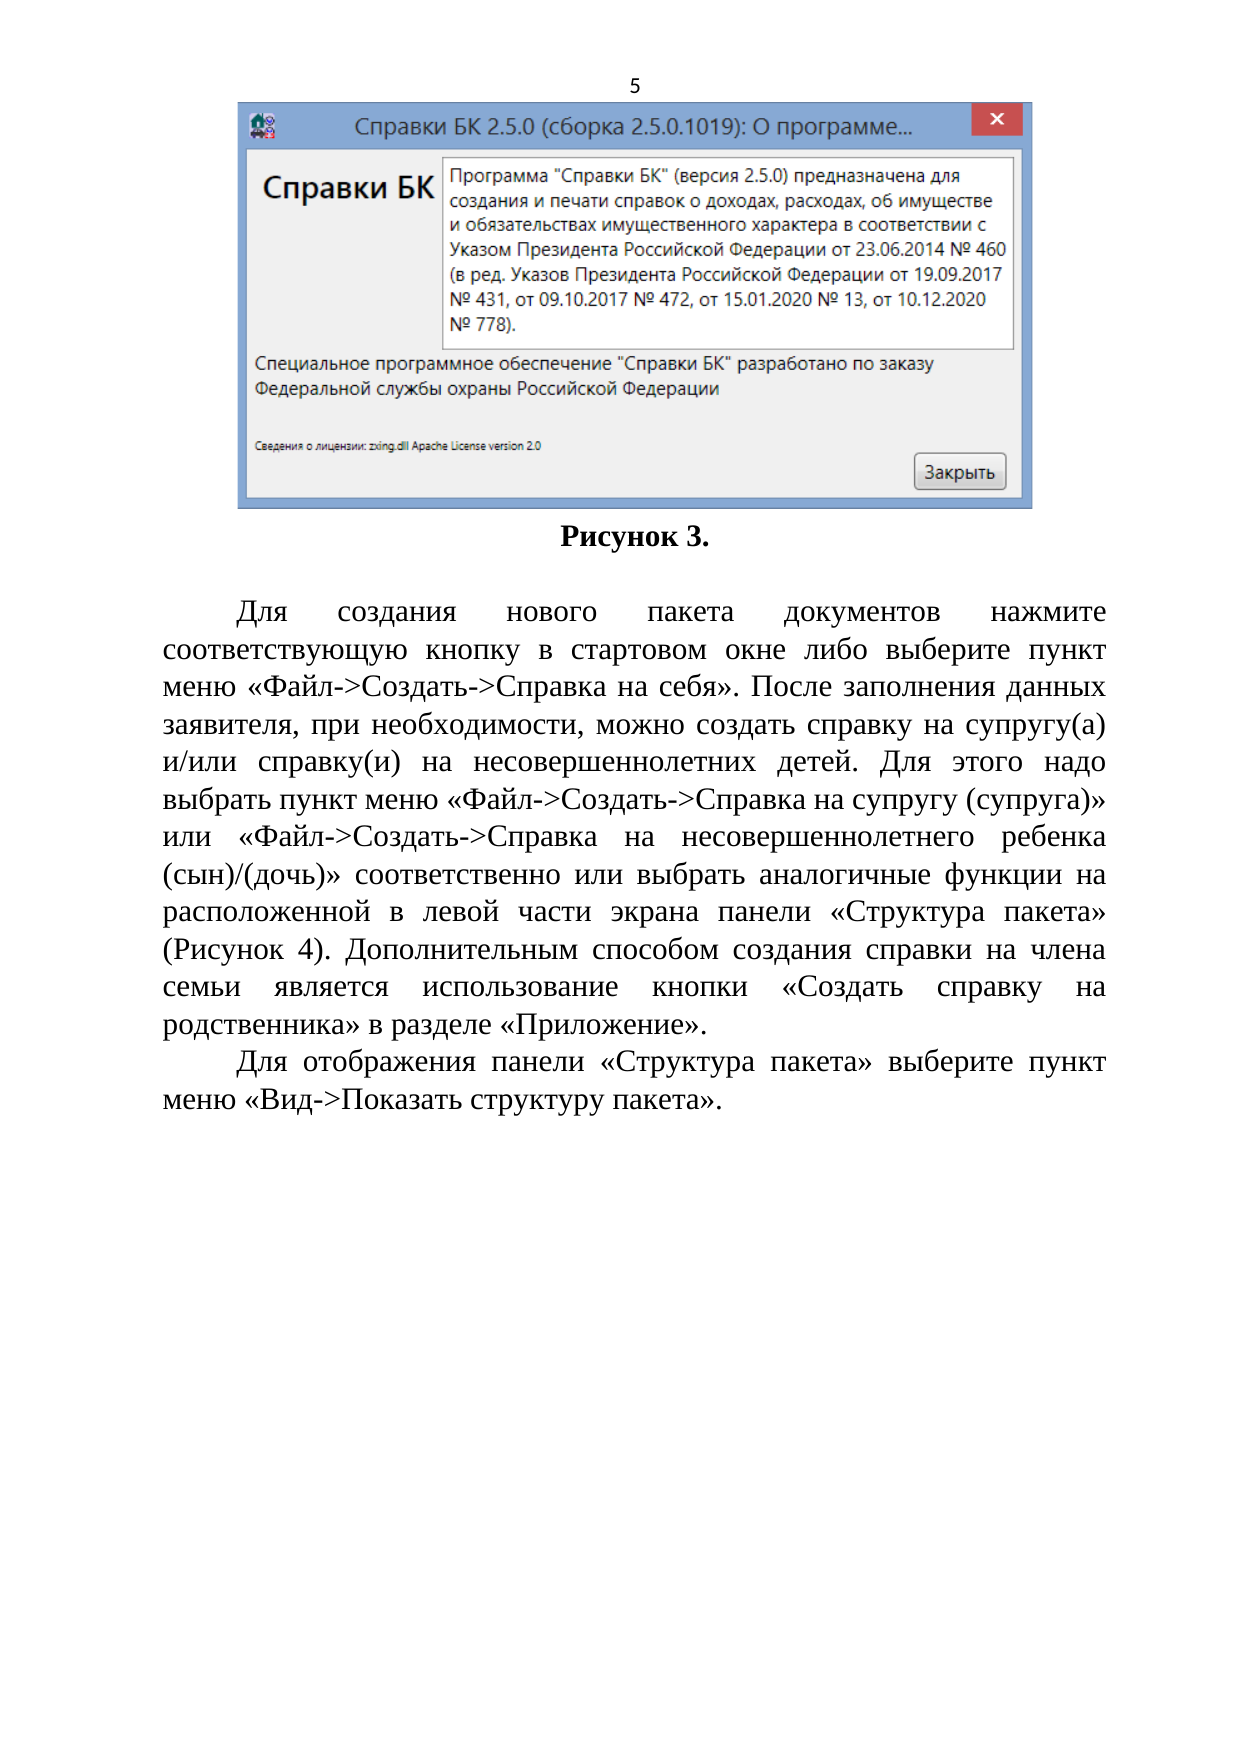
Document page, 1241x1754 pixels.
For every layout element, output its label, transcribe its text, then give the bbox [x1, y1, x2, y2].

text Рисунок 3. [162, 517, 1107, 554]
picture [237, 102, 1033, 509]
text Для отображения панели «Структура пакета» выберите пункт меню «Вид->Показать структуру пакета». [162, 1042, 1107, 1117]
text Для создания нового пакета документов нажмите соответствующую кнопку в стартовом окне либо выберите пункт меню «Файл->Создать->Справка на себя». После заполнения данных заявителя, при необходимости, можно создать справку на супругу(а) и/или справку(и) на несовершеннолетних детей. Для этого надо выбрать пункт меню «Файл->Создать->Справка на супругу (супруга)» или «Файл->Создать->Справка на несовершеннолетнего ребенка (сын)/(дочь)» соответственно или выбрать аналогичные функции на расположенной в левой части экрана панели «Структура пакета» (Рисунок 4). Дополнительным способом создания справки на члена семьи является использование кнопки «Создать справку на родственника» в разделе «Приложение». [162, 592, 1107, 1042]
